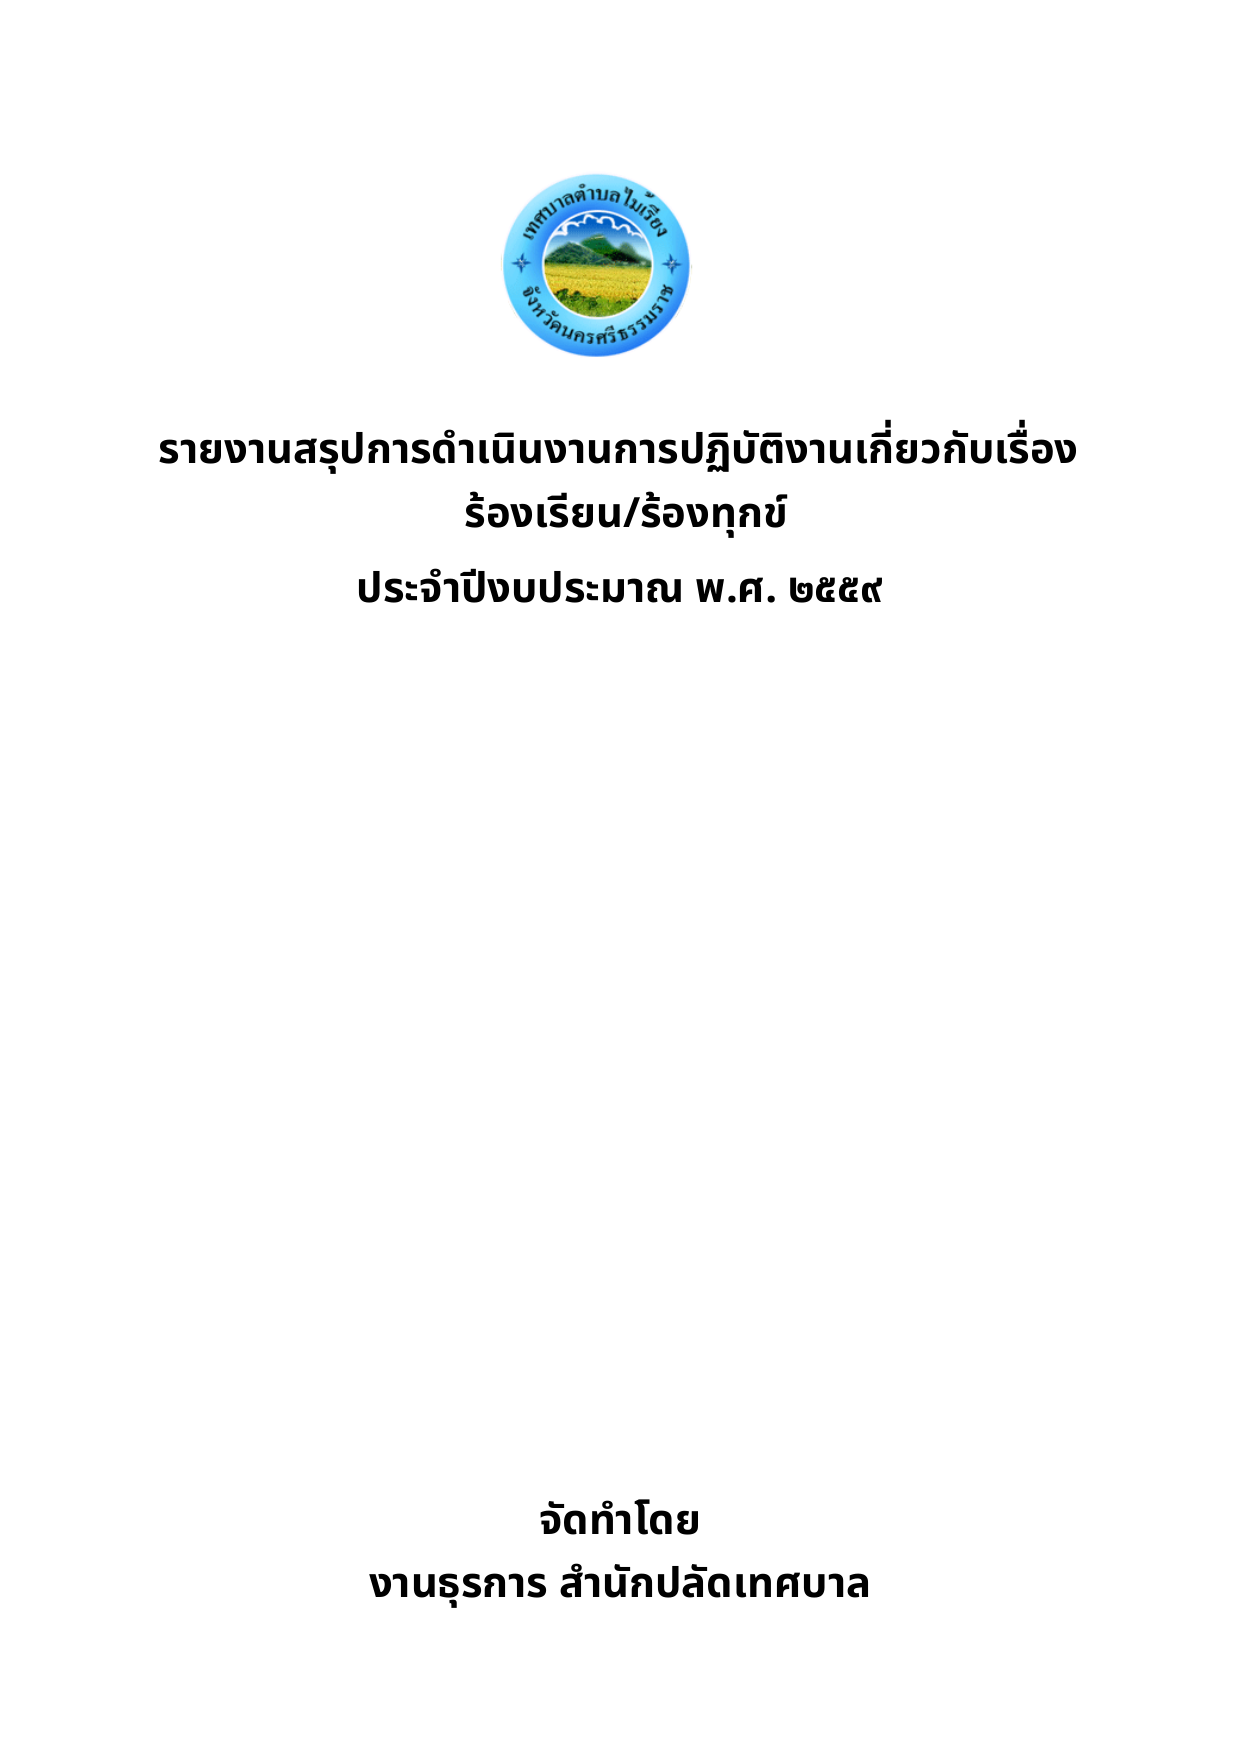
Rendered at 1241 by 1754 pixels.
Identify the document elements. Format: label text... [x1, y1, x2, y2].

text ประจำปีงบประมาณ พ.ศ. ๒๕๕๙ [150, 558, 1090, 622]
text จัดทำโดย [150, 1490, 1090, 1553]
picture [496, 168, 700, 358]
text รายงานสรุปการดำเนินงานการปฏิบัติงานเกี่ยวกับเรื่องร้องเรียน/ร้องทุกข์ [135, 419, 1102, 546]
text งานธุรการ สำนักปลัดเทศบาล [150, 1553, 1090, 1616]
